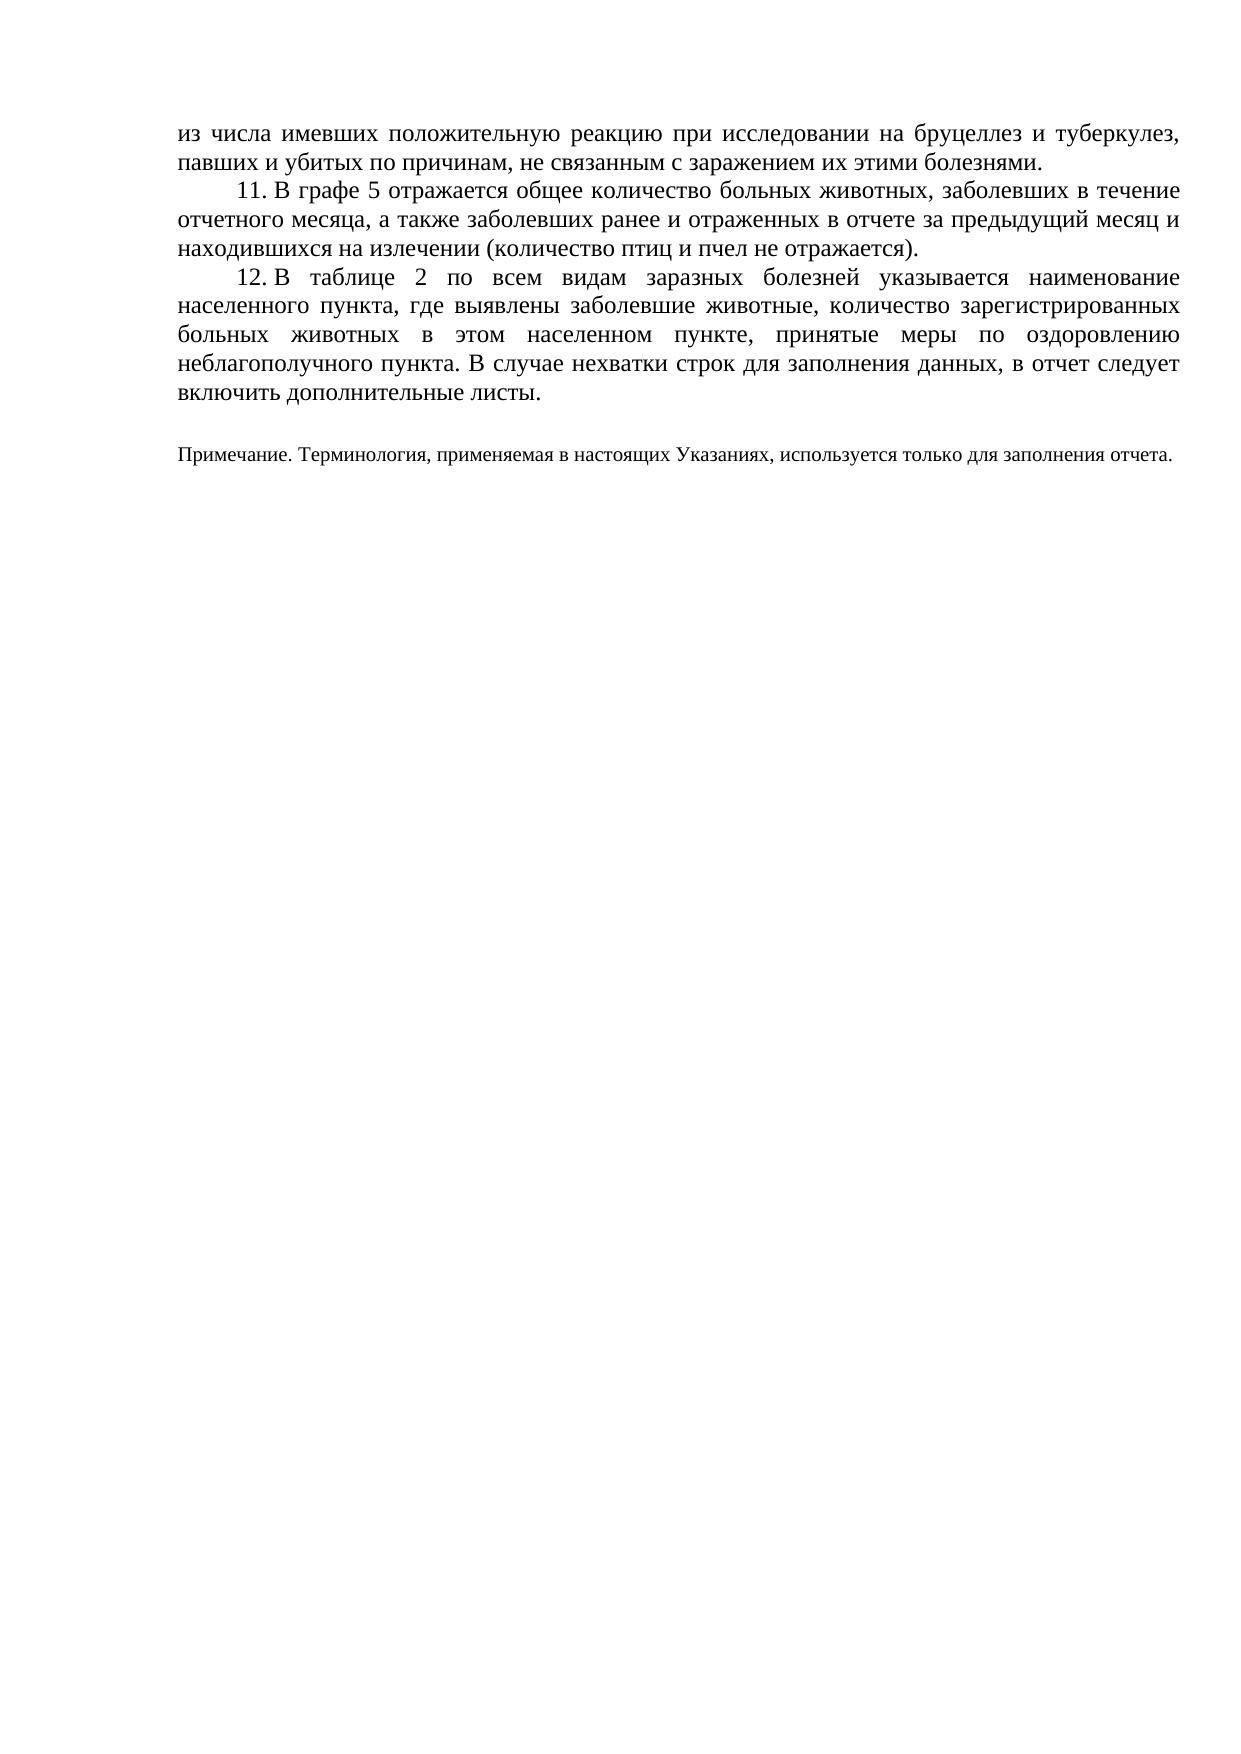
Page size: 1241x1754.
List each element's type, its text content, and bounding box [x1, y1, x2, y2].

text Примечание. Терминология, применяемая в настоящих Указаниях, используется только для заполнения отчета. [177, 442, 1181, 466]
text 11. В графе 5 отражается общее количество больных животных, заболевших в течение отчетного месяца, а также заболевших ранее и отраженных в отчете за предыдущий месяц и находившихся на излечении (количество птиц и пчел не отражается). [177, 176, 1181, 262]
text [177, 118, 1181, 176]
text 12. В таблице 2 по всем видам заразных болезней указывается наименование населенного пункта, где выявлены заболевшие животные, количество зарегистрированных больных животных в этом населенном пункте, принятые меры по оздоровлению неблагополучного пункта. В случае нехватки строк для заполнения данных, в отчет следует включить дополнительные листы. [177, 262, 1181, 406]
